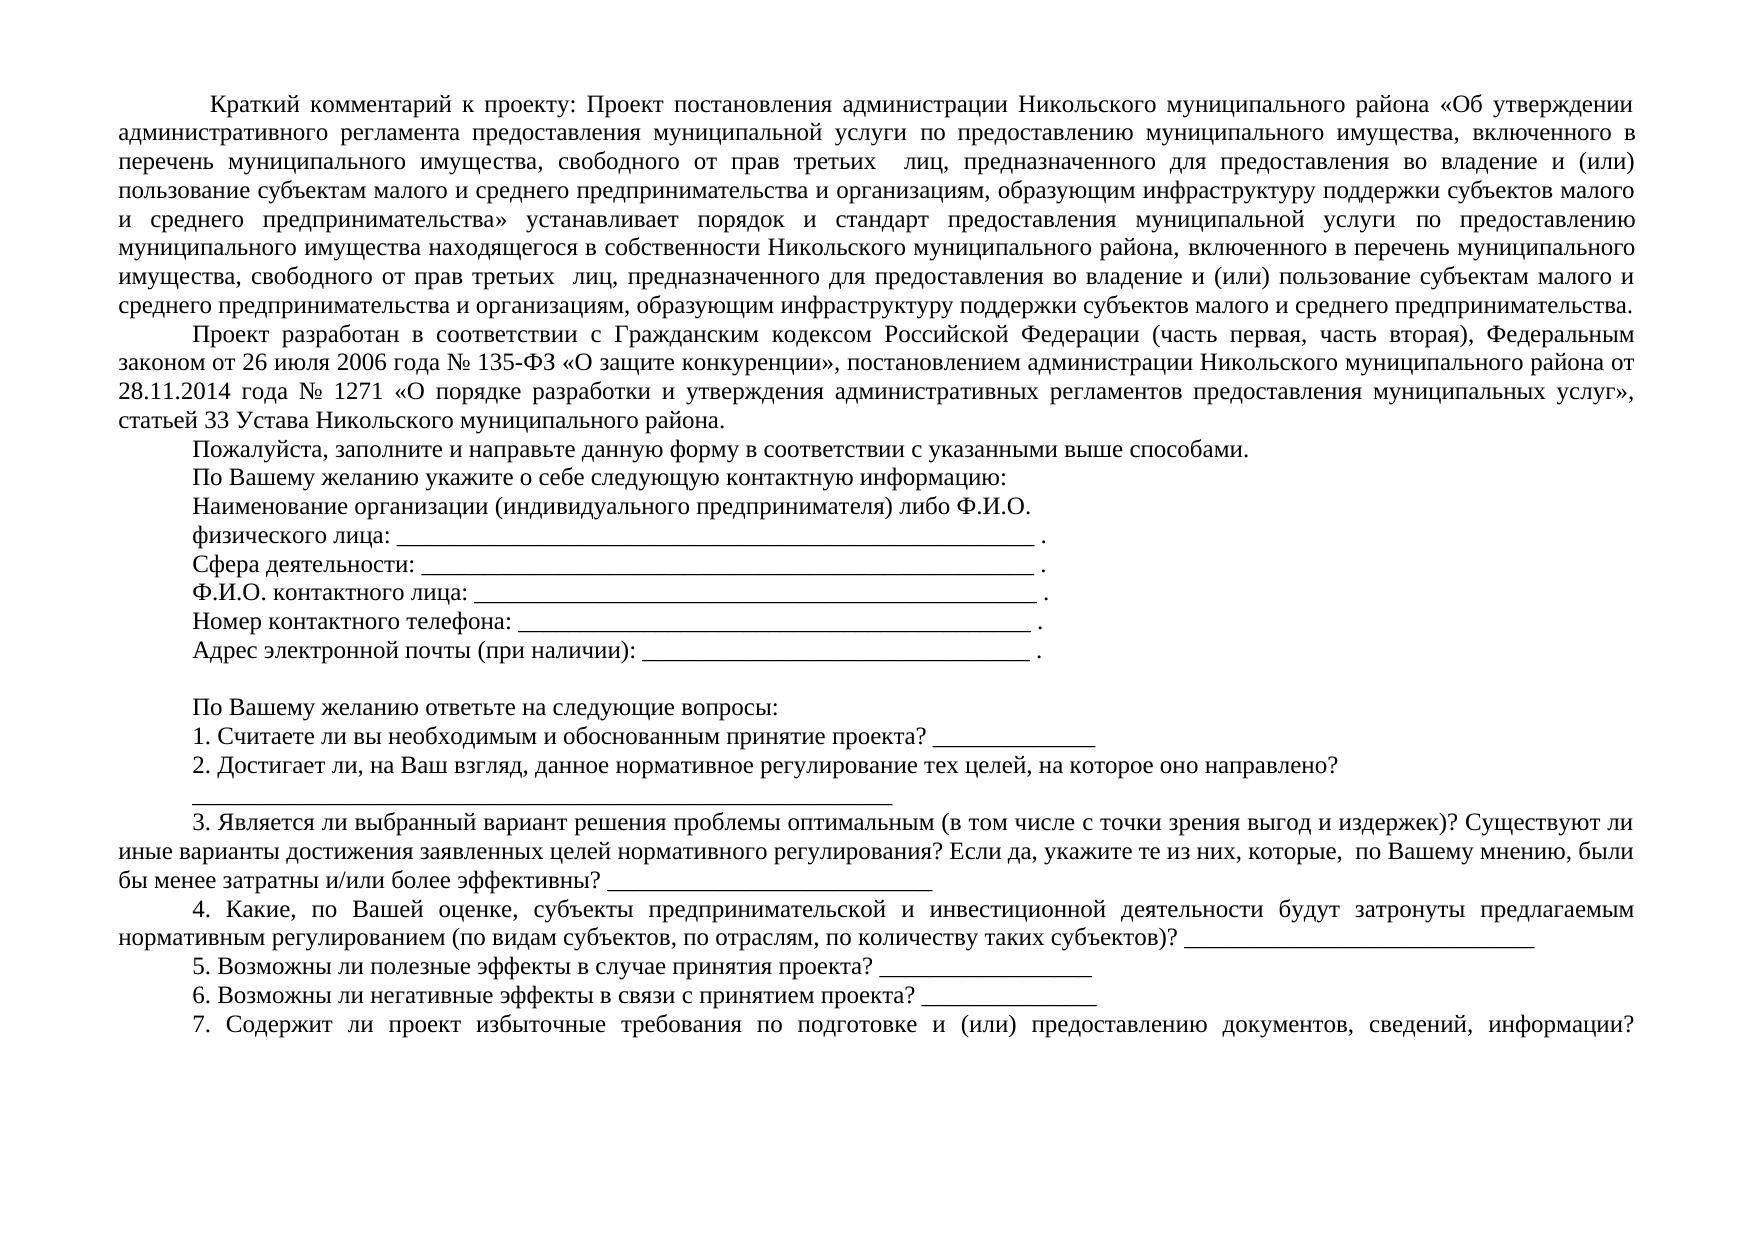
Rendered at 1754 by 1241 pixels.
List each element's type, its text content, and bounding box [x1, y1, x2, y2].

text 3. Является ли выбранный вариант решения проблемы оптимальным (в том числе с точки зрения выгод и издержек)? Существуют ли иные варианты достижения заявленных целей нормативного регулирования? Если да, укажите те из них, которые, по Вашему мнению, были бы менее затратны и/или более эффективны? __________________________ [118, 807, 1636, 894]
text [118, 1009, 1636, 1037]
text ________________________________________________________ [118, 779, 1636, 807]
text 6. Возможны ли негативные эффекты в связи с принятием проекта? ______________ [118, 980, 1636, 1009]
text По Вашему желанию укажите о себе следующую контактную информацию: [118, 462, 1636, 491]
text По Вашему желанию ответьте на следующие вопросы: [118, 692, 1636, 721]
text Наименование организации (индивидуального предпринимателя) либо Ф.И.О. [118, 491, 1636, 520]
text 5. Возможны ли полезные эффекты в случае принятия проекта? _________________ [118, 951, 1636, 980]
text 4. Какие, по Вашей оценке, субъекты предпринимательской и инвестиционной деятельности будут затронуты предлагаемым нормативным регулированием (по видам субъектов, по отраслям, по количеству таких субъектов)? ____________________________ [118, 894, 1636, 951]
text Проект разработан в соответствии с Гражданским кодексом Российской Федерации (часть первая, часть вторая), Федеральным законом от 26 июля 2006 года № 135-ФЗ «О защите конкуренции», постановлением администрации Никольского муниципального района от 28.11.2014 года № 1271 «О порядке разработки и утверждения административных регламентов предоставления муниципальных услуг», статьей 33 Устава Никольского муниципального района. [118, 319, 1636, 434]
text Адрес электронной почты (при наличии): _______________________________ . [118, 635, 1636, 664]
text 1. Считаете ли вы необходимым и обоснованным принятие проекта? _____________ [118, 721, 1636, 750]
text Краткий комментарий к проекту: Проект постановления администрации Никольского муниципального района «Об утверждении административного регламента предоставления муниципальной услуги по предоставлению муниципального имущества, включенного в перечень муниципального имущества, свободного от прав третьих лиц, предназначенного для предоставления во владение и (или) пользование субъектам малого и среднего предпринимательства и организациям, образующим инфраструктуру поддержки субъектов малого и среднего предпринимательства» устанавливает порядок и стандарт предоставления муниципальной услуги по предоставлению муниципального имущества находящегося в собственности Никольского муниципального района, включенного в перечень муниципального имущества, свободного от прав третьих лиц, предназначенного для предоставления во владение и (или) пользование субъектам малого и среднего предпринимательства и организациям, образующим инфраструктуру поддержки субъектов малого и среднего предпринимательства. [118, 89, 1636, 319]
text Пожалуйста, заполните и направьте данную форму в соответствии с указанными выше способами. [118, 434, 1636, 462]
text Номер контактного телефона: _________________________________________ . [118, 606, 1636, 635]
text физического лица: ___________________________________________________ . [118, 520, 1636, 549]
text Ф.И.О. контактного лица: _____________________________________________ . [118, 577, 1636, 606]
text Сфера деятельности: _________________________________________________ . [118, 549, 1636, 577]
text 2. Достигает ли, на Ваш взгляд, данное нормативное регулирование тех целей, на которое оно направлено? [118, 750, 1636, 779]
